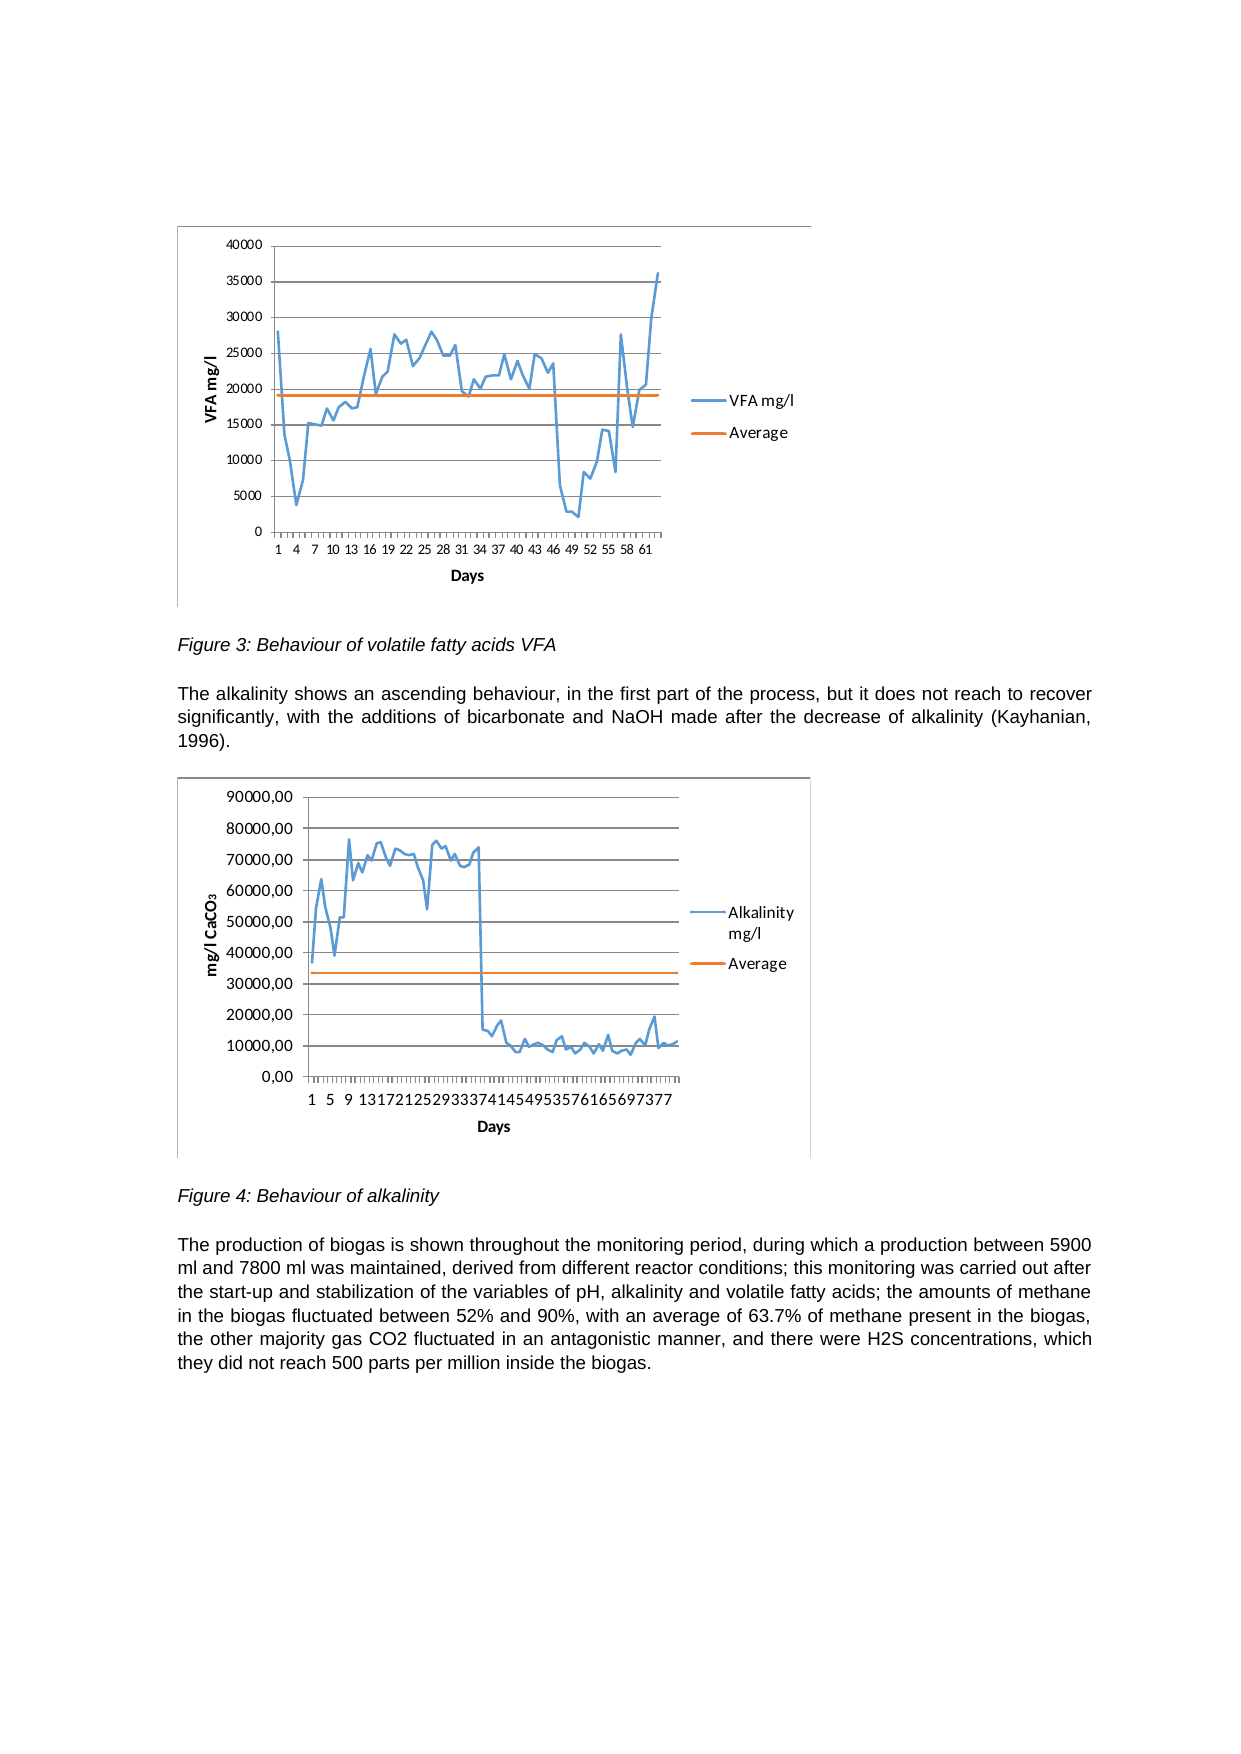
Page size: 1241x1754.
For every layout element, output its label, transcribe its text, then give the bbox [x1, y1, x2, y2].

text The production of biogas is shown throughout the monitoring period, during which a production between 5900 ml and 7800 ml was maintained, derived from different reactor conditions; this monitoring was carried out after the start-up and stabilization of the variables of pH, alkalinity and volatile fatty acids; the amounts of methane in the biogas fluctuated between 52% and 90%, with an average of 63.7% of methane present in the biogas, the other majority gas CO2 fluctuated in an antagonistic manner, and there were H2S concentrations, which they did not reach 500 parts per million inside the biogas. [177, 1233, 1092, 1373]
text The alkalinity shows an ascending behaviour, in the first part of the process, but it does not reach to recover significantly, with the additions of bicarbonate and NaOH made after the decrease of alkalinity (Kayhanian, 1996). [177, 683, 1092, 752]
text Figure 4: Behaviour of alkalinity [177, 1185, 1092, 1206]
text Figure 3: Behaviour of volatile fatty acids VFA [177, 634, 1092, 656]
